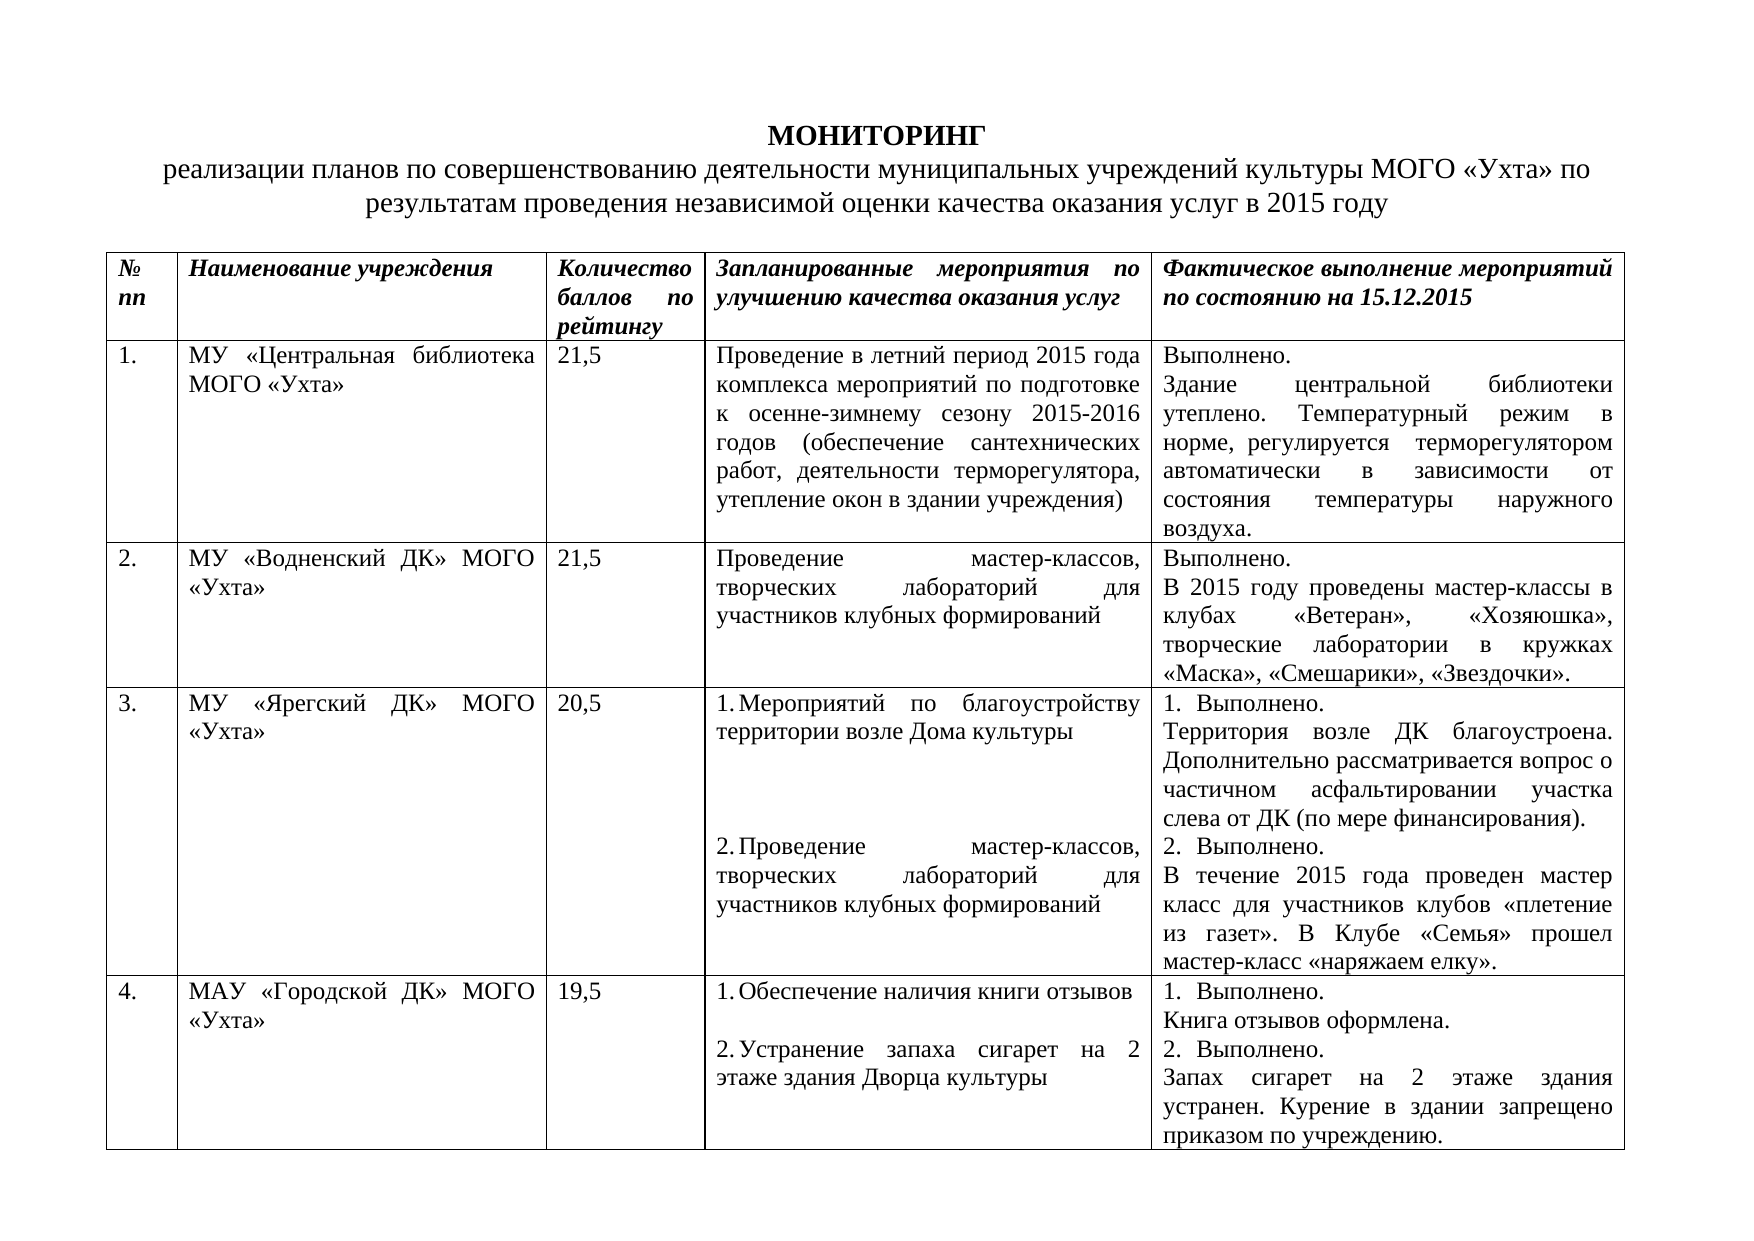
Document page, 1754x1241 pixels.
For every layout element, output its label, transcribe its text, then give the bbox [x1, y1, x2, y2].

text МОНИТОРИНГ [118, 118, 1636, 152]
table_cell Выполнено. Территория возле ДК благоустроена. Дополнительно рассматривается вопрос о частичном асфальтировании участка слева от ДК (по мере финансирования). Выполнено. В течение 2015 года проведен мастер класс для участников клубов «плетение из газет». В Клубе «Семья» прошел мастер-класс «наряжаем елку». [1152, 688, 1624, 975]
table_cell Проведение мастер-классов, творческих лабораторий для участников клубных формирований [706, 543, 1151, 687]
table_cell [107, 341, 177, 542]
table_cell Проведение в летний период 2015 года комплекса мероприятий по подготовке к осенне-зимнему сезону 2015-2016 годов (обеспечение сантехнических работ, деятельности терморегулятора, утепление окон в здании учреждения) [706, 341, 1151, 542]
text реализации планов по совершенствованию деятельности муниципальных учреждений культуры МОГО «Ухта» по результатам проведения независимой оценки качества оказания услуг в 2015 году [118, 152, 1636, 219]
table_cell [107, 688, 177, 975]
table_cell Выполнено. Здание центральной библиотеки утеплено. Температурный режим в норме, регулируется терморегулятором автоматически в зависимости от состояния температуры наружного воздуха. [1152, 341, 1624, 542]
table_cell МУ «Центральная библиотека МОГО «Ухта» [178, 341, 546, 542]
table_cell 20,5 [547, 688, 704, 975]
table_header Наименование учреждения [178, 253, 546, 339]
table_cell Мероприятий по благоустройству территории возле Дома культуры Проведение мастер-классов, творческих лабораторий для участников клубных формирований [706, 688, 1151, 975]
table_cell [1152, 976, 1624, 1149]
table_cell 21,5 [547, 543, 704, 687]
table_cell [178, 976, 546, 1149]
table_header № пп [107, 253, 177, 339]
table_cell 21,5 [547, 341, 704, 542]
table_cell [107, 976, 177, 1149]
table_cell МУ «Ярегский ДК» МОГО «Ухта» [178, 688, 546, 975]
table_cell МУ «Водненский ДК» МОГО «Ухта» [178, 543, 546, 687]
table_header Фактическое выполнение мероприятий по состоянию на 15.12.2015 [1152, 253, 1624, 339]
table_cell 19,5 [547, 976, 704, 1149]
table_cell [706, 976, 1151, 1149]
table_cell [107, 543, 177, 687]
table_cell Выполнено. В 2015 году проведены мастер-классы в клубах «Ветеран», «Хозяюшка», творческие лаборатории в кружках «Маска», «Смешарики», «Звездочки». [1152, 543, 1624, 687]
table_header Запланированные мероприятия по улучшению качества оказания услуг [706, 253, 1151, 339]
table_header Количество баллов по рейтингу [547, 253, 704, 339]
